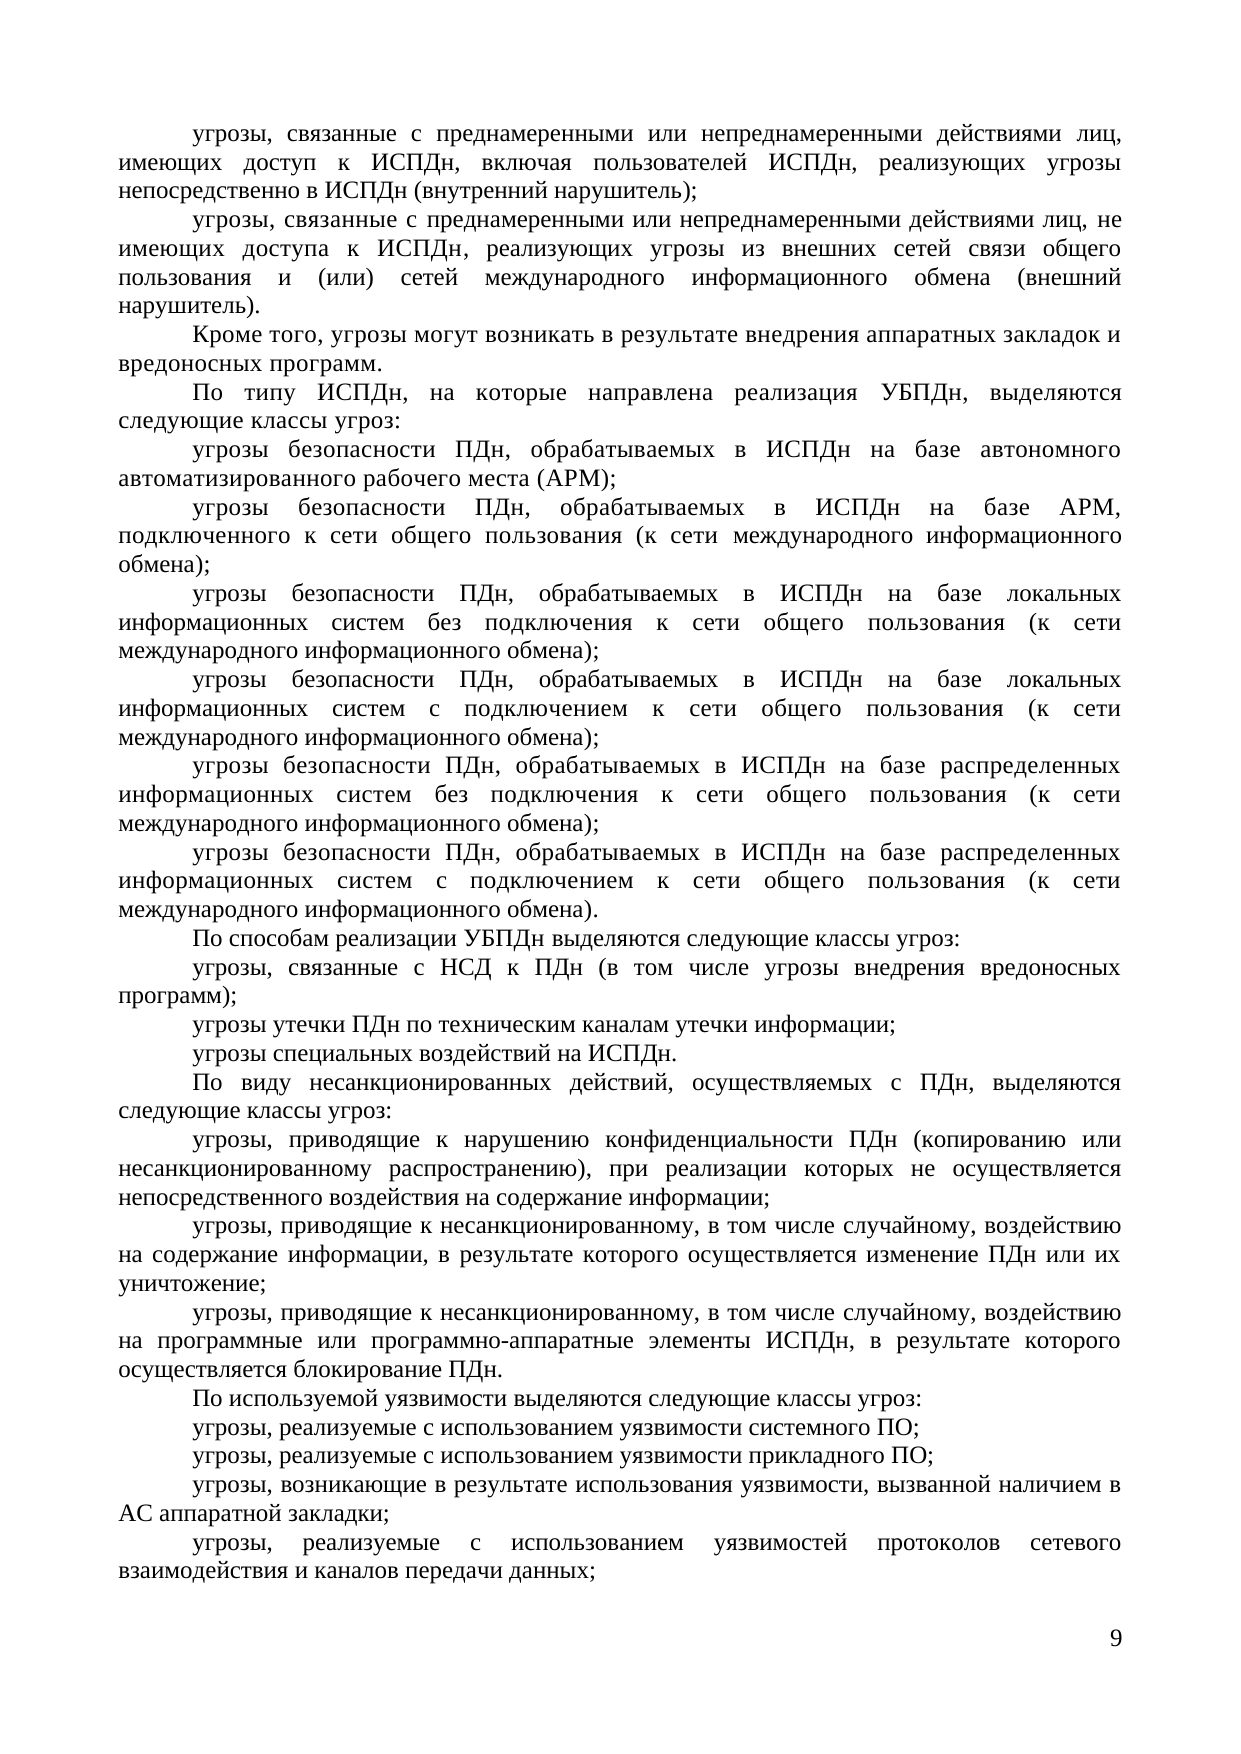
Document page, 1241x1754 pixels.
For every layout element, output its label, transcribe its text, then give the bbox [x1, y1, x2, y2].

text угрозы безопасности ПДн, обрабатываемых в ИСПДн на базе локальных информационных систем без подключения к сети общего пользования (к сети международного информационного обмена); [118, 578, 1122, 664]
text угрозы безопасности ПДн, обрабатываемых в ИСПДн на базе автономного автоматизированного рабочего места (АРМ); [118, 434, 1122, 492]
text угрозы безопасности ПДн, обрабатываемых в ИСПДн на базе распределенных информационных систем без подключения к сети общего пользования (к сети международного информационного обмена); [118, 751, 1122, 837]
text угрозы безопасности ПДн, обрабатываемых в ИСПДн на базе распределенных информационных систем с подключением к сети общего пользования (к сети международного информационного обмена). [118, 837, 1122, 923]
text По типу ИСПДн, на которые направлена реализация УБПДн, выделяются следующие классы угроз: [118, 377, 1122, 434]
text угрозы, приводящие к нарушению конфиденциальности ПДн (копированию или несанкционированному распространению), при реализации которых не осуществляется непосредственного воздействия на содержание информации; [118, 1124, 1122, 1211]
text угрозы специальных воздействий на ИСПДн. [118, 1038, 1122, 1067]
text угрозы, связанные с преднамеренными или непреднамеренными действиями лиц, имеющих доступ к ИСПДн, включая пользователей ИСПДн, реализующих угрозы непосредственно в ИСПДн (внутренний нарушитель); [118, 118, 1122, 204]
text угрозы, реализуемые с использованием уязвимости прикладного ПО; [118, 1441, 1122, 1469]
text угрозы безопасности ПДн, обрабатываемых в ИСПДн на базе локальных информационных систем с подключением к сети общего пользования (к сети международного информационного обмена); [118, 664, 1122, 751]
text угрозы, приводящие к несанкционированному, в том числе случайному, воздействию на программные или программно-аппаратные элементы ИСПДн, в результате которого осуществляется блокирование ПДн. [118, 1297, 1122, 1383]
text По виду несанкционированных действий, осуществляемых с ПДн, выделяются следующие классы угроз: [118, 1067, 1122, 1124]
text угрозы, реализуемые с использованием уязвимости системного ПО; [118, 1412, 1122, 1441]
text угрозы, связанные с НСД к ПДн (в том числе угрозы внедрения вредоносных программ); [118, 952, 1122, 1009]
text По используемой уязвимости выделяются следующие классы угроз: [118, 1383, 1122, 1412]
text угрозы, реализуемые с использованием уязвимостей протоколов сетевого взаимодействия и каналов передачи данных; [118, 1527, 1122, 1584]
text Кроме того, угрозы могут возникать в результате внедрения аппаратных закладок и вредоносных программ. [118, 319, 1122, 377]
text угрозы, приводящие к несанкционированному, в том числе случайному, воздействию на содержание информации, в результате которого осуществляется изменение ПДн или их уничтожение; [118, 1211, 1122, 1297]
text угрозы, связанные с преднамеренными или непреднамеренными действиями лиц, не имеющих доступа к ИСПДн, реализующих угрозы из внешних сетей связи общего пользования и (или) сетей международного информационного обмена (внешний нарушитель). [118, 204, 1122, 319]
text По способам реализации УБПДн выделяются следующие классы угроз: [118, 923, 1122, 952]
text угрозы, возникающие в результате использования уязвимости, вызванной наличием в АС аппаратной закладки; [118, 1469, 1122, 1527]
text угрозы утечки ПДн по техническим каналам утечки информации; [118, 1009, 1122, 1038]
text угрозы безопасности ПДн, обрабатываемых в ИСПДн на базе АРМ, подключенного к сети общего пользования (к сети международного информационного обмена); [118, 492, 1122, 578]
